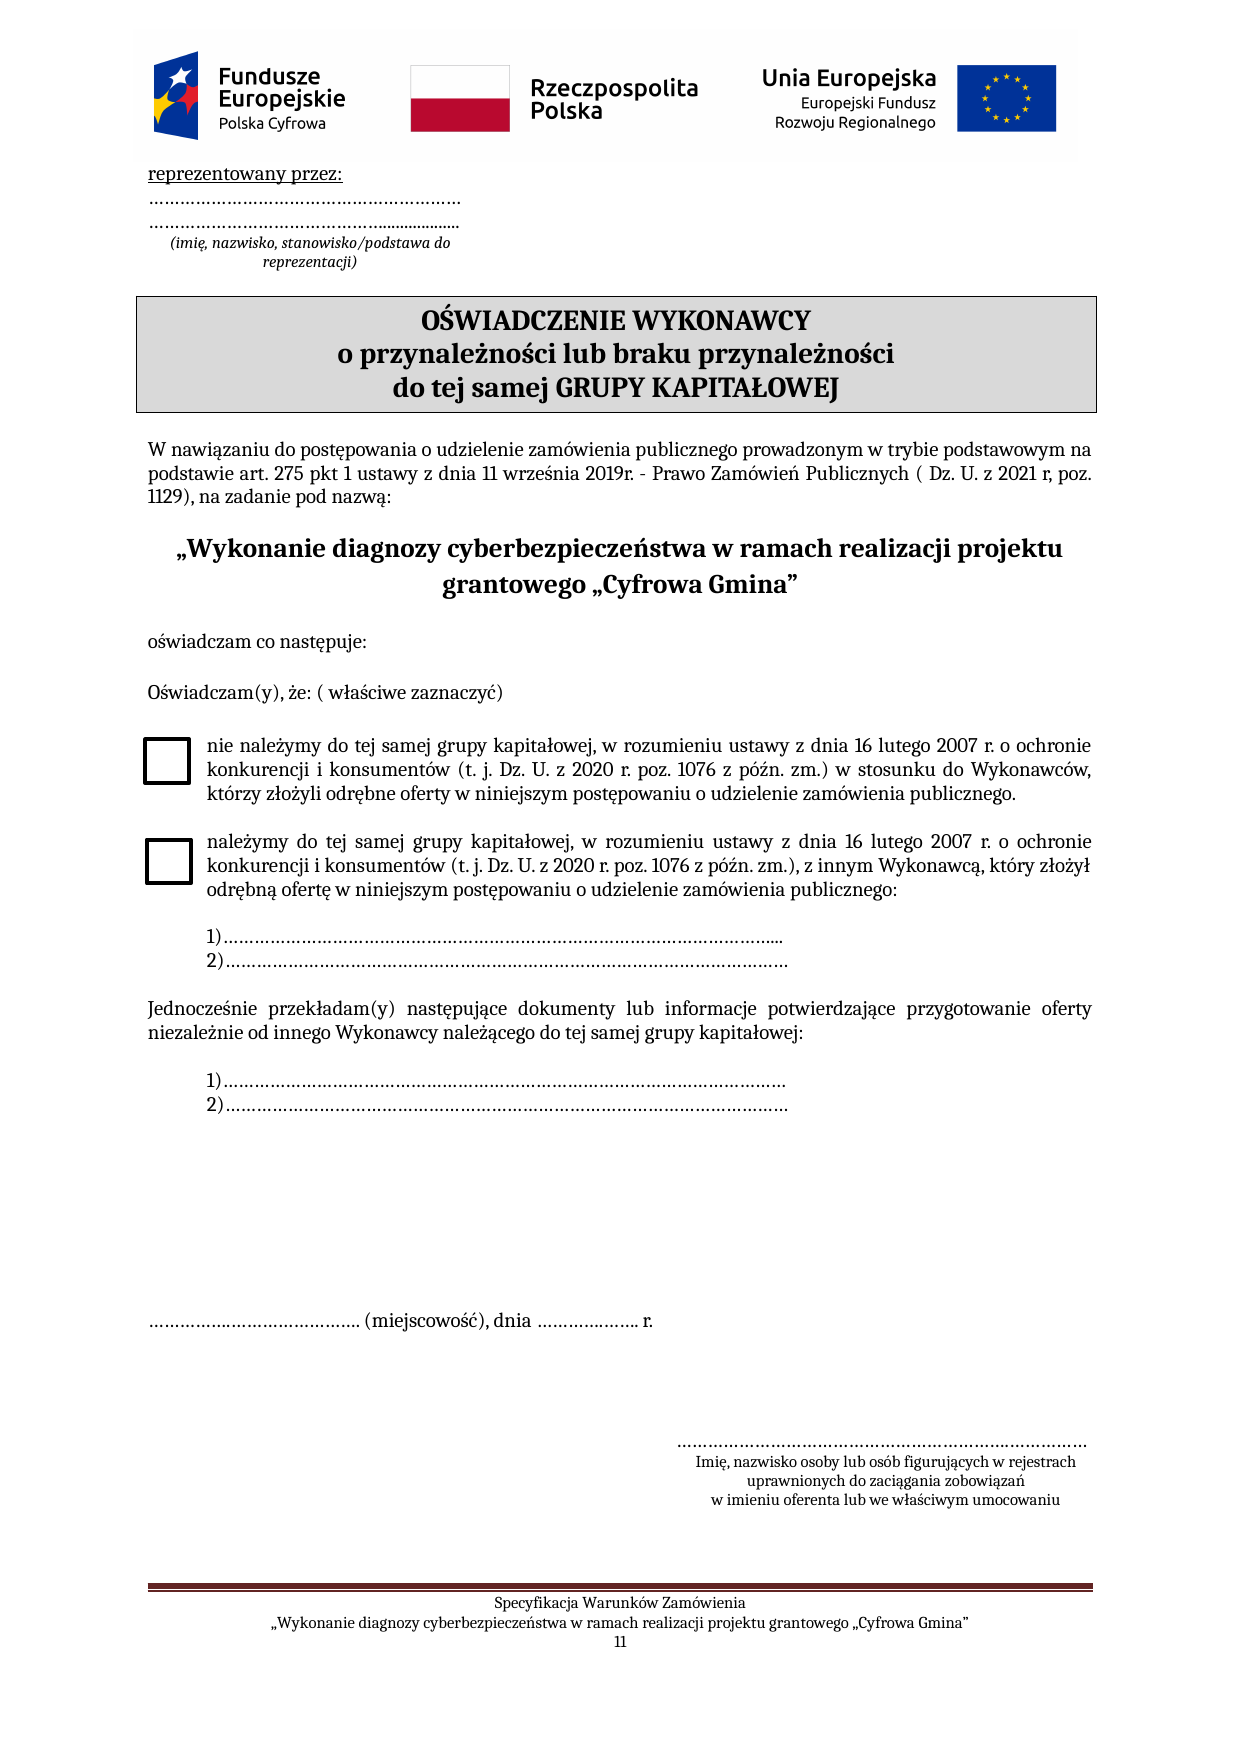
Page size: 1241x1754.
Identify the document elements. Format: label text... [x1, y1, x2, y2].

text nie należymy do tej samej grupy kapitałowej, w rozumieniu ustawy z dnia 16 lutego 2007 r. o ochronie konkurencji i konsumentów (t. j. Dz. U. z 2020 r. poz. 1076 z późn. zm.) w stosunku do Wykonawców, którzy złożyli odrębne oferty w niniejszym postępowaniu o udzielenie zamówienia publicznego. [207, 733, 1093, 805]
text (imię, nazwisko, stanowisko/podstawa do reprezentacji) [148, 233, 472, 272]
text …………….……………………. (miejscowość), dnia ………….……. r. [148, 1308, 1093, 1332]
text Oświadczam(y), że: ( właściwe zaznaczyć) [148, 681, 1093, 705]
text 1)……………………………………………………………………………………………… [207, 1069, 1093, 1093]
text 1)……………………………………………………………………………………………... [207, 925, 1093, 949]
picture [132, 29, 1078, 162]
text 2)……………………………………………………………………………………………… [207, 1093, 1093, 1117]
text ……………………………………………………….…………… [148, 1428, 1093, 1452]
text Jednocześnie przekładam(y) następujące dokumenty lub informacje potwierdzające przygotowanie oferty niezależnie od innego Wykonawcy należącego do tej samej grupy kapitałowej: [148, 997, 1093, 1045]
text należymy do tej samej grupy kapitałowej, w rozumieniu ustawy z dnia 16 lutego 2007 r. o ochronie konkurencji i konsumentów (t. j. Dz. U. z 2020 r. poz. 1076 z późn. zm.), z innym Wykonawcą, który złożył odrębną ofertę w niniejszym postępowaniu o udzielenie zamówienia publicznego: [207, 829, 1093, 901]
text w imieniu oferenta lub we właściwym umocowaniu [148, 1491, 1093, 1510]
text „Wykonanie diagnozy cyberbezpieczeństwa w ramach realizacji projektu grantowego „Cyfrowa Gmina” [148, 533, 1093, 600]
table_header OŚWIADCZENIE WYKONAWCY o przynależności lub braku przynależności do tej samej GRUPY KAPITAŁOWEJ [137, 297, 1096, 412]
text Imię, nazwisko osoby lub osób figurujących w rejestrach [148, 1452, 1093, 1471]
text reprezentowany przez: [148, 161, 1093, 185]
text 2)……………………………………………………………………………………………… [207, 949, 1093, 973]
text oświadczam co następuje: [148, 629, 1093, 653]
text uprawnionych do zaciągania zobowiązań [148, 1471, 1093, 1491]
text …………………………………………………………………………………………….................. [148, 185, 472, 233]
text W nawiązaniu do postępowania o udzielenie zamówienia publicznego prowadzonym w trybie podstawowym na podstawie art. 275 pkt 1 ustawy z dnia 11 września 2019r. - Prawo Zamówień Publicznych ( Dz. U. z 2021 r, poz. 1129), na zadanie pod nazwą: [148, 437, 1093, 509]
